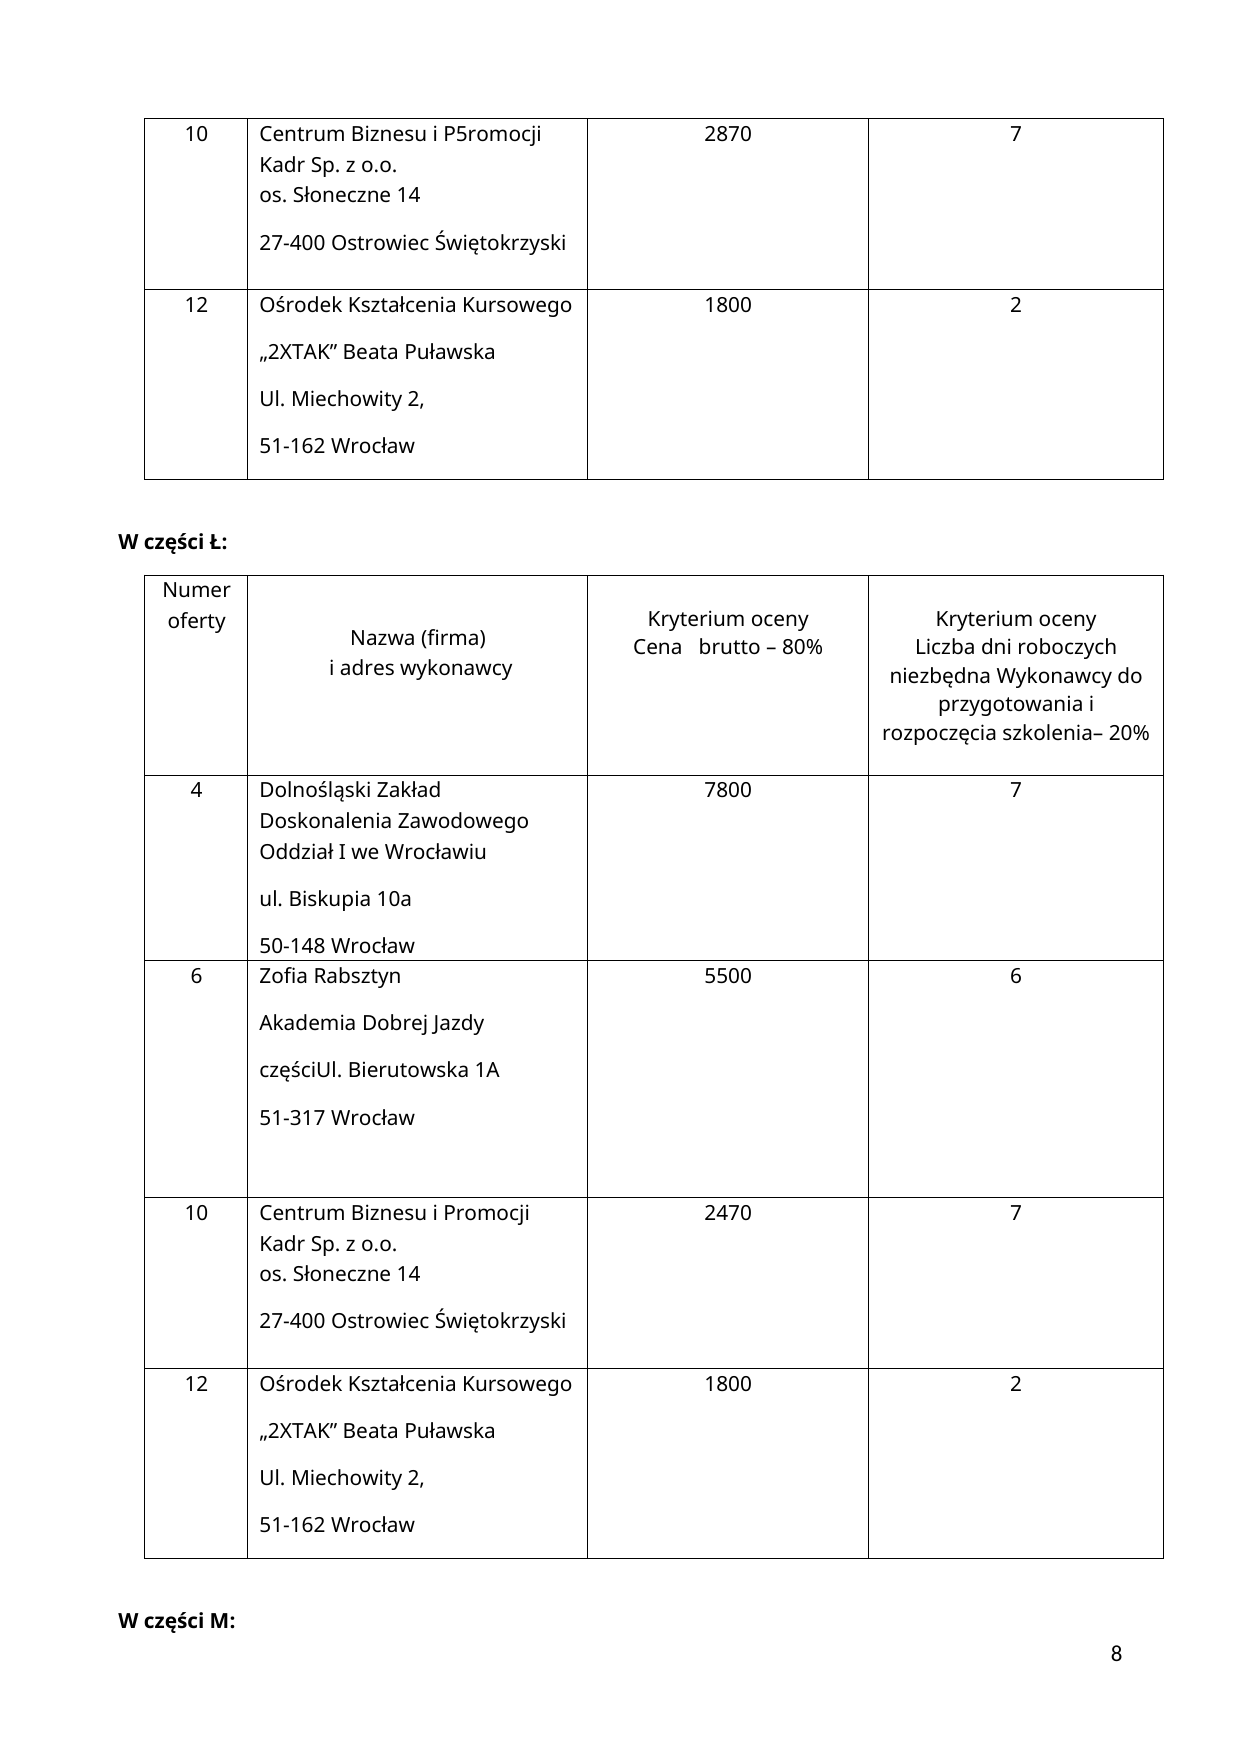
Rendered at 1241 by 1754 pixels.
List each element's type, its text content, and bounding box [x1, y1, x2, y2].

table_cell 7 [869, 119, 1163, 289]
table_cell Centrum Biznesu i Promocji Kadr Sp. z o.o. os. Słoneczne 14 27-400 Ostrowiec Świętokrzyski [248, 1198, 587, 1368]
table_cell 2870 [588, 119, 868, 289]
table_cell Ośrodek Kształcenia Kursowego „2XTAK” Beata Puławska Ul. Miechowity 2, 51-162 Wrocław [248, 1369, 587, 1558]
table_cell 1800 [588, 1369, 868, 1558]
table_cell 5500 [588, 961, 868, 1197]
table_cell 12 [145, 1369, 247, 1558]
table_cell 7 [869, 776, 1163, 960]
table_cell Ośrodek Kształcenia Kursowego „2XTAK” Beata Puławska Ul. Miechowity 2, 51-162 Wrocław [248, 290, 587, 479]
table_cell 2 [869, 290, 1163, 479]
table_cell Zofia Rabsztyn Akademia Dobrej Jazdy częściUl. Bierutowska 1A 51-317 Wrocław [248, 961, 587, 1197]
table_cell 4 [145, 776, 247, 960]
table_cell 6 [869, 961, 1163, 1197]
table_cell 6 [145, 961, 247, 1197]
table_cell 7800 [588, 776, 868, 960]
table_header Kryterium oceny Liczba dni roboczych niezbędna Wykonawcy do przygotowania i rozpoczęcia szkolenia– 20% [869, 576, 1163, 774]
table_cell 10 [145, 1198, 247, 1368]
table_header Numer oferty [145, 576, 247, 774]
table_header Nazwa (firma) i adres wykonawcy [248, 576, 587, 774]
table_cell 7 [869, 1198, 1163, 1368]
table_cell 2 [869, 1369, 1163, 1558]
table_cell Centrum Biznesu i P5romocji Kadr Sp. z o.o. os. Słoneczne 14 27-400 Ostrowiec Świętokrzyski [248, 119, 587, 289]
table_cell 1800 [588, 290, 868, 479]
table_cell 10 [145, 119, 247, 289]
table_header Kryterium oceny Cena brutto – 80% [588, 576, 868, 774]
text W części Ł: [118, 527, 1122, 556]
table_cell 12 [145, 290, 247, 479]
text W części M: [118, 1606, 1122, 1634]
table_cell Dolnośląski Zakład Doskonalenia Zawodowego Oddział I we Wrocławiu ul. Biskupia 10a 50-148 Wrocław [248, 776, 587, 960]
table_cell 2470 [588, 1198, 868, 1368]
